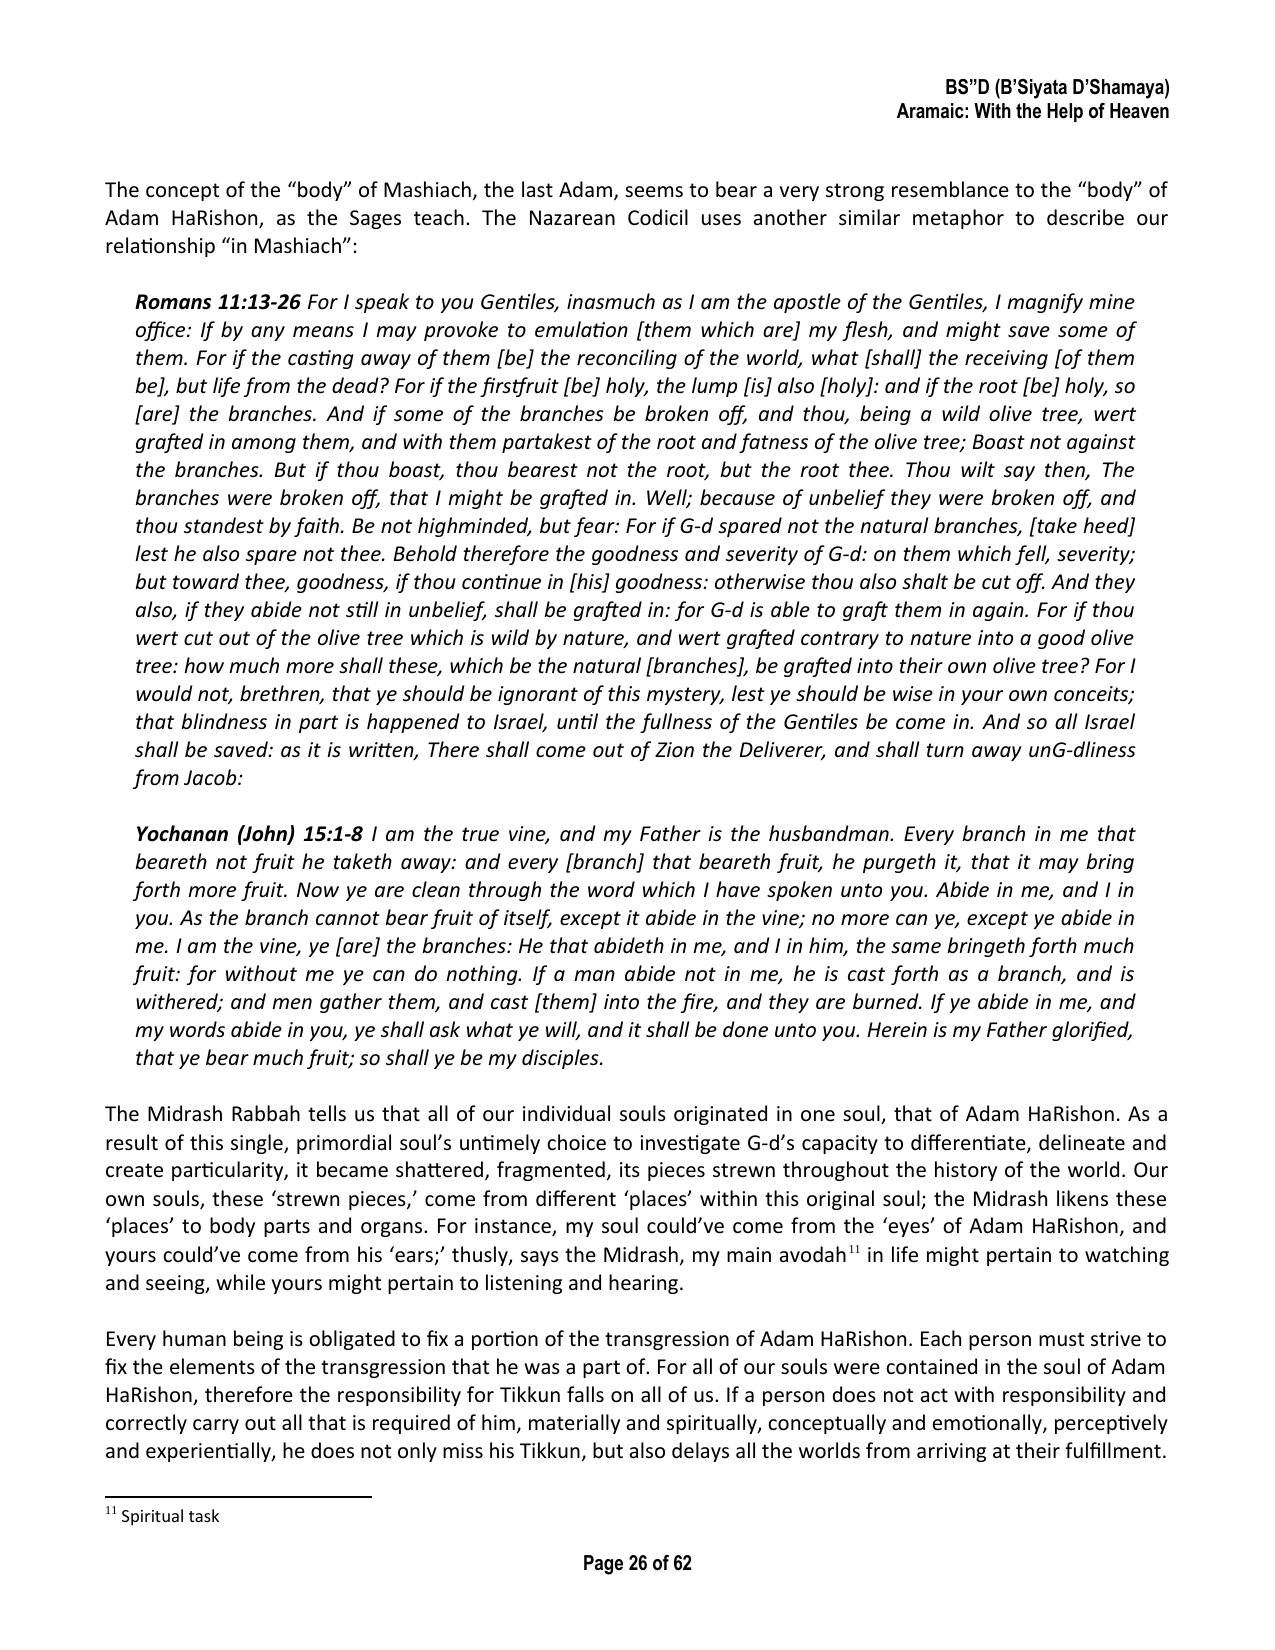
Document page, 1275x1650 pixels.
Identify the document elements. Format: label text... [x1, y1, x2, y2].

text The Midrash Rabbah tells us that all of our individual souls originated in one soul, that of Adam HaRishon. As a result of this single, primordial soul’s untimely choice to investigate G-d’s capacity to differentiate, delineate and create particularity, it became shattered, fragmented, its pieces strewn throughout the history of the world. Our own souls, these ‘strewn pieces,’ come from different ‘places’ within this original soul; the Midrash likens these ‘places’ to body parts and organs. For instance, my soul could’ve come from the ‘eyes’ of Adam HaRishon, and yours could’ve come from his ‘ears;’ thusly, says the Midrash, my main avodah in life might pertain to watching and seeing, while yours might pertain to listening and hearing. [105, 1099, 1170, 1296]
text Romans 11:13-26 For I speak to you Gentiles, inasmuch as I am the apostle of the Gentiles, I magnify mine office: If by any means I may provoke to emulation [them which are] my flesh, and might save some of them. For if the casting away of them [be] the reconciling of the world, what [shall] the receiving [of them be], but life from the dead? For if the firstfruit [be] holy, the lump [is] also [holy]: and if the root [be] holy, so [are] the branches. And if some of the branches be broken off, and thou, being a wild olive tree, wert grafted in among them, and with them partakest of the root and fatness of the olive tree; Boast not against the branches. But if thou boast, thou bearest not the root, but the root thee. Thou wilt say then, The branches were broken off, that I might be grafted in. Well; because of unbelief they were broken off, and thou standest by faith. Be not highminded, but fear: For if G-d spared not the natural branches, [take heed] lest he also spare not thee. Behold therefore the goodness and severity of G-d: on them which fell, severity; but toward thee, goodness, if thou continue in [his] goodness: otherwise thou also shalt be cut off. And they also, if they abide not still in unbelief, shall be grafted in: for G-d is able to graft them in again. For if thou wert cut out of the olive tree which is wild by nature, and wert grafted contrary to nature into a good olive tree: how much more shall these, which be the natural [branches], be grafted into their own olive tree? For I would not, brethren, that ye should be ignorant of this mystery, lest ye should be wise in your own conceits; that blindness in part is happened to Israel, until the fullness of the Gentiles be come in. And so all Israel shall be saved: as it is written, There shall come out of Zion the Deliverer, and shall turn away unG-dliness from Jacob: [135, 287, 1140, 791]
text The concept of the “body” of Mashiach, the last Adam, seems to bear a very strong resemblance to the “body” of Adam HaRishon, as the Sages teach. The Nazarean Codicil uses another similar metaphor to describe our relationship “in Mashiach”: [105, 175, 1170, 259]
text Yochanan (John) 15:1-8 I am the true vine, and my Father is the husbandman. Every branch in me that beareth not fruit he taketh away: and every [branch] that beareth fruit, he purgeth it, that it may bring forth more fruit. Now ye are clean through the word which I have spoken unto you. Abide in me, and I in you. As the branch cannot bear fruit of itself, except it abide in the vine; no more can ye, except ye abide in me. I am the vine, ye [are] the branches: He that abideth in me, and I in him, the same bringeth forth much fruit: for without me ye can do nothing. If a man abide not in me, he is cast forth as a branch, and is withered; and men gather them, and cast [them] into the fire, and they are burned. If ye abide in me, and my words abide in you, ye shall ask what ye will, and it shall be done unto you. Herein is my Father glorified, that ye bear much fruit; so shall ye be my disciples. [135, 819, 1140, 1072]
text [105, 1324, 1170, 1464]
